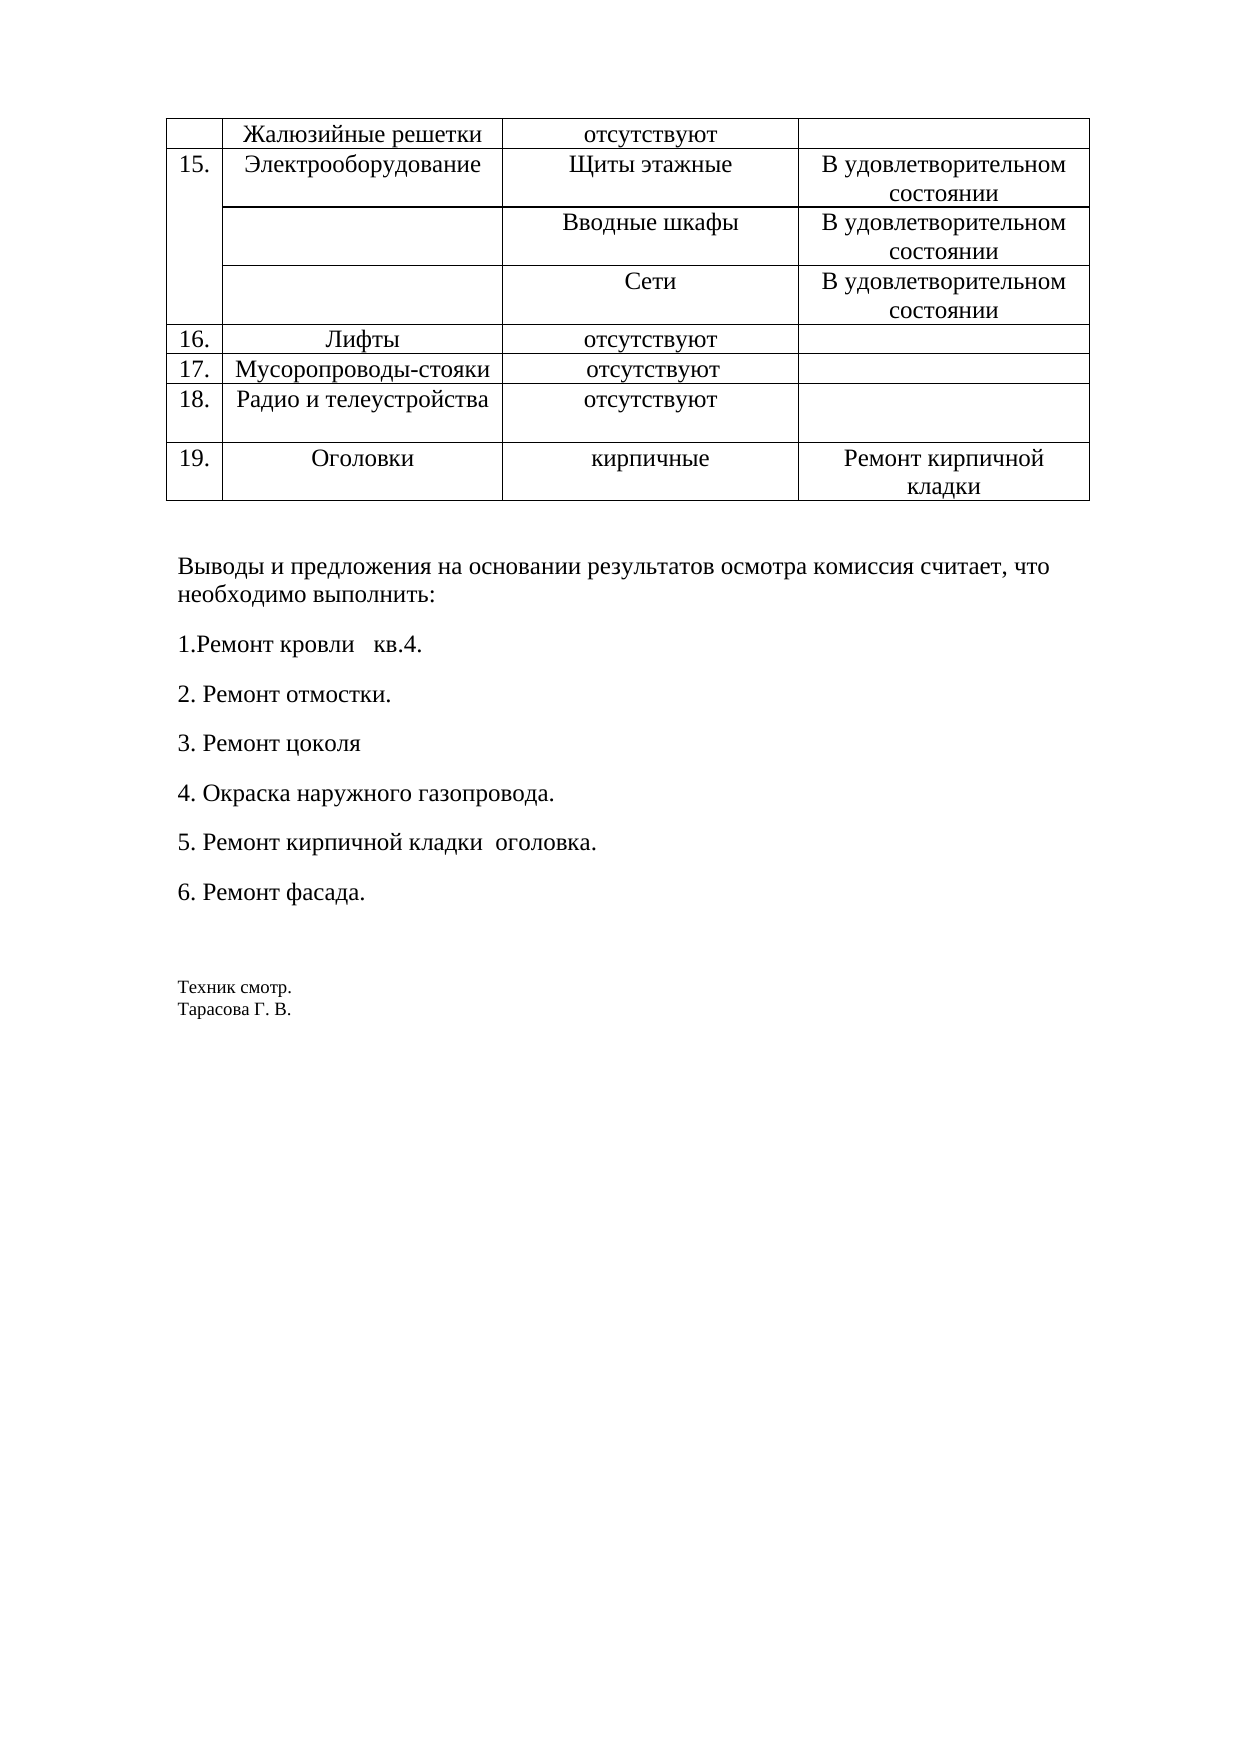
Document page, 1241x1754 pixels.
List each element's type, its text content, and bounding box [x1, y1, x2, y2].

table_cell 18. [167, 384, 222, 442]
table_cell 19. [167, 443, 222, 500]
table_cell [799, 354, 1089, 383]
table_cell Сети [503, 266, 798, 323]
table_cell Радио и телеустройства [223, 384, 502, 442]
text 2. Ремонт отмостки. [177, 679, 1152, 707]
text 6. Ремонт фасада. [177, 877, 1152, 906]
table_cell отсутствуют [503, 354, 798, 383]
table_cell Вводные шкафы [503, 208, 798, 265]
table_cell 17. [167, 354, 222, 383]
text 5. Ремонт кирпичной кладки оголовка. [177, 827, 1152, 856]
text 3. Ремонт цоколя [177, 728, 1152, 757]
text Тарасова Г. В. [177, 998, 1152, 1019]
table_cell [223, 208, 502, 265]
table_cell Лифты [223, 325, 502, 353]
text Техник смотр. [177, 976, 1152, 998]
table_cell [223, 266, 502, 323]
table_cell Оголовки [223, 443, 502, 500]
table_cell [799, 384, 1089, 442]
table_cell 15. [167, 149, 222, 323]
table_cell [799, 119, 1089, 148]
text 4. Окраска наружного газопровода. [177, 778, 1152, 807]
table_cell В удовлетворительном состоянии [799, 149, 1089, 206]
table_cell Жалюзийные решетки [223, 119, 502, 148]
table_cell В удовлетворительном состоянии [799, 266, 1089, 323]
table_cell отсутствуют [503, 325, 798, 353]
table_cell Электрооборудование [223, 149, 502, 206]
table_cell 16. [167, 325, 222, 353]
table_cell Щиты этажные [503, 149, 798, 206]
table_cell кирпичные [503, 443, 798, 500]
table_cell отсутствуют [503, 384, 798, 442]
table_cell отсутствуют [503, 119, 798, 148]
table_cell Мусоропроводы-стояки [223, 354, 502, 383]
text 1.Ремонт кровли кв.4. [177, 629, 1152, 658]
table_cell [799, 325, 1089, 353]
table_cell Ремонт кирпичной кладки [799, 443, 1089, 500]
table_cell В удовлетворительном состоянии [799, 208, 1089, 265]
text Выводы и предложения на основании результатов осмотра комиссия считает, что необходимо выполнить: [177, 551, 1152, 608]
